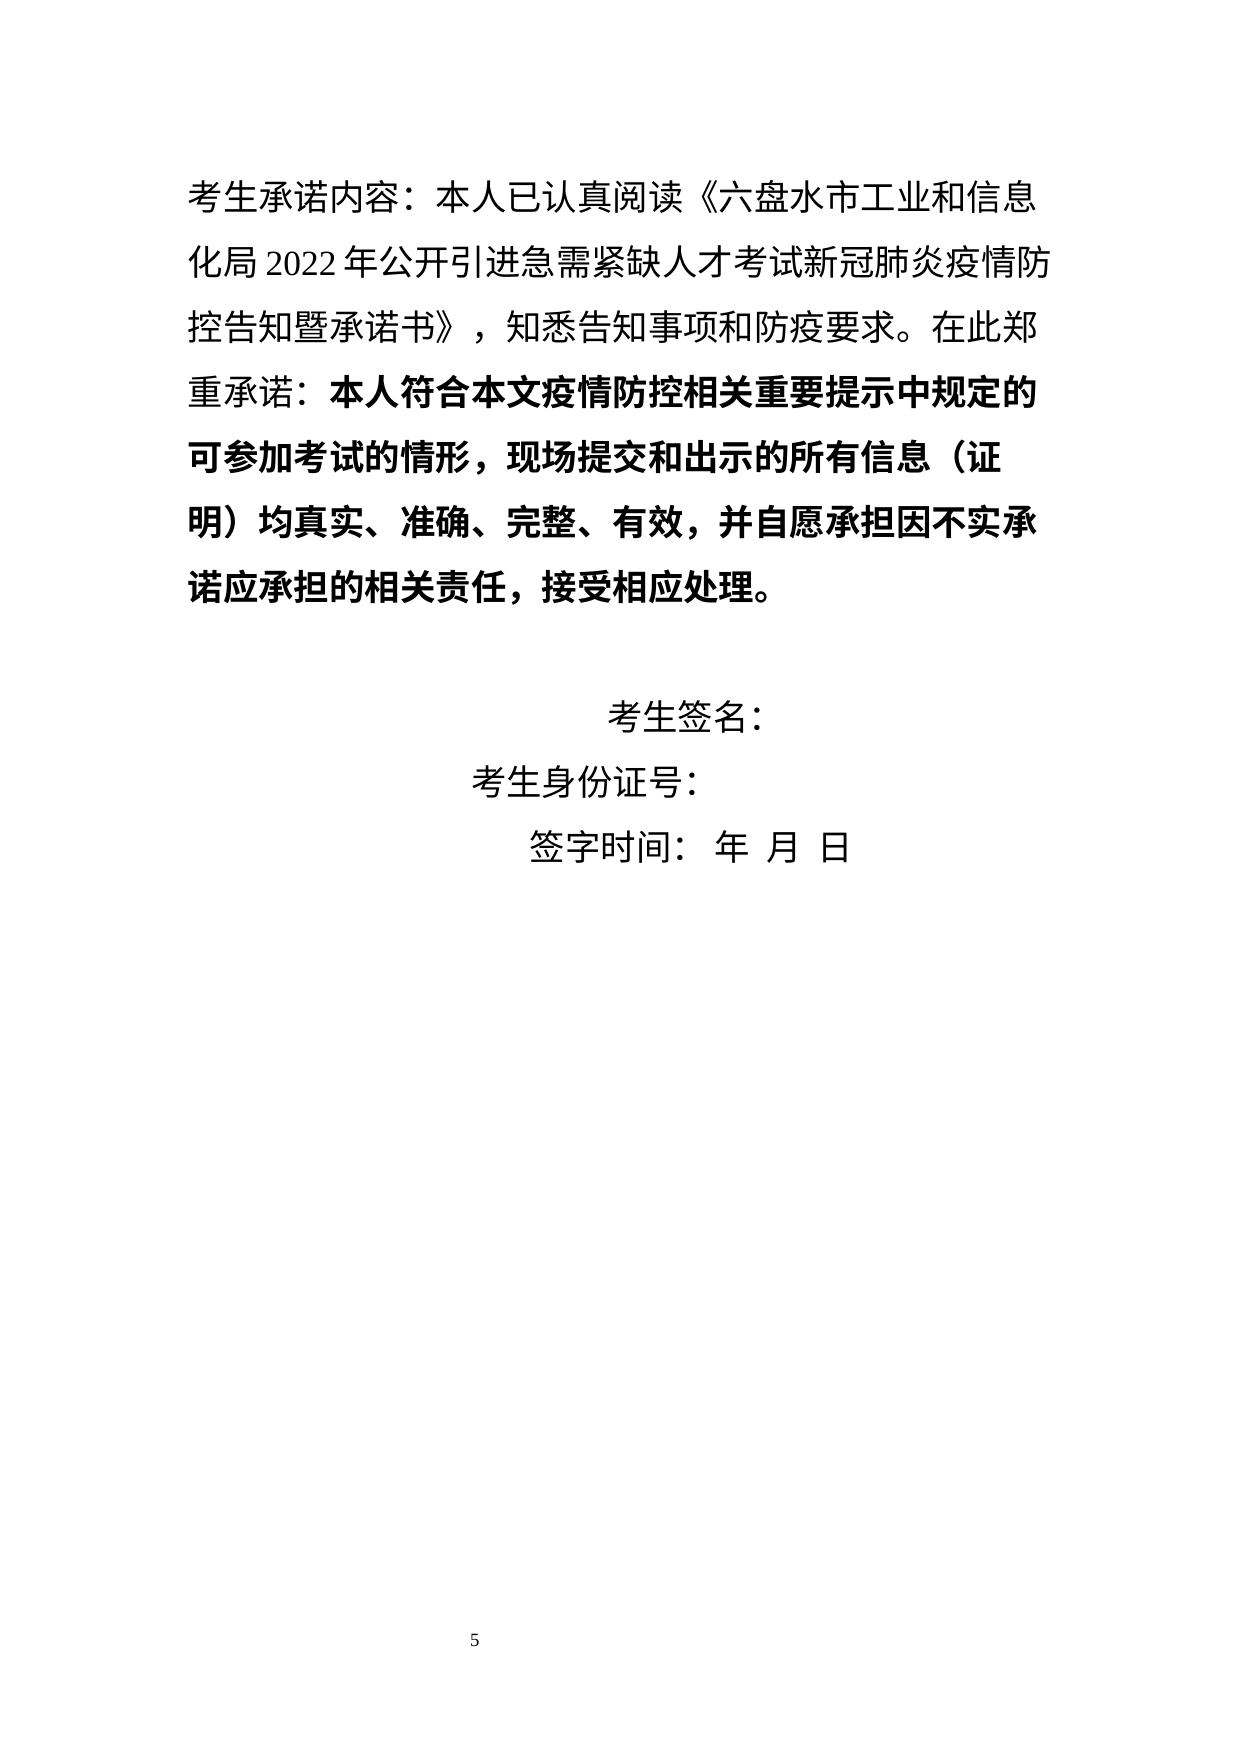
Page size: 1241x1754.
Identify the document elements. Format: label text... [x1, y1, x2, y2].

text 考生承诺内容：本人已认真阅读《六盘水市工业和信息化局2022年公开引进急需紧缺人才考试新冠肺炎疫情防控告知暨承诺书》，知悉告知事项和防疫要求。在此郑重承诺：本人符合本文疫情防控相关重要提示中规定的可参加考试的情形，现场提交和出示的所有信息（证明）均真实、准确、完整、有效，并自愿承担因不实承诺应承担的相关责任，接受相应处理。 [187, 162, 1053, 617]
text 考生身份证号： [187, 747, 1053, 812]
text 考生签名： [187, 682, 1053, 747]
text 签字时间： 年 月 日 [187, 812, 1053, 877]
